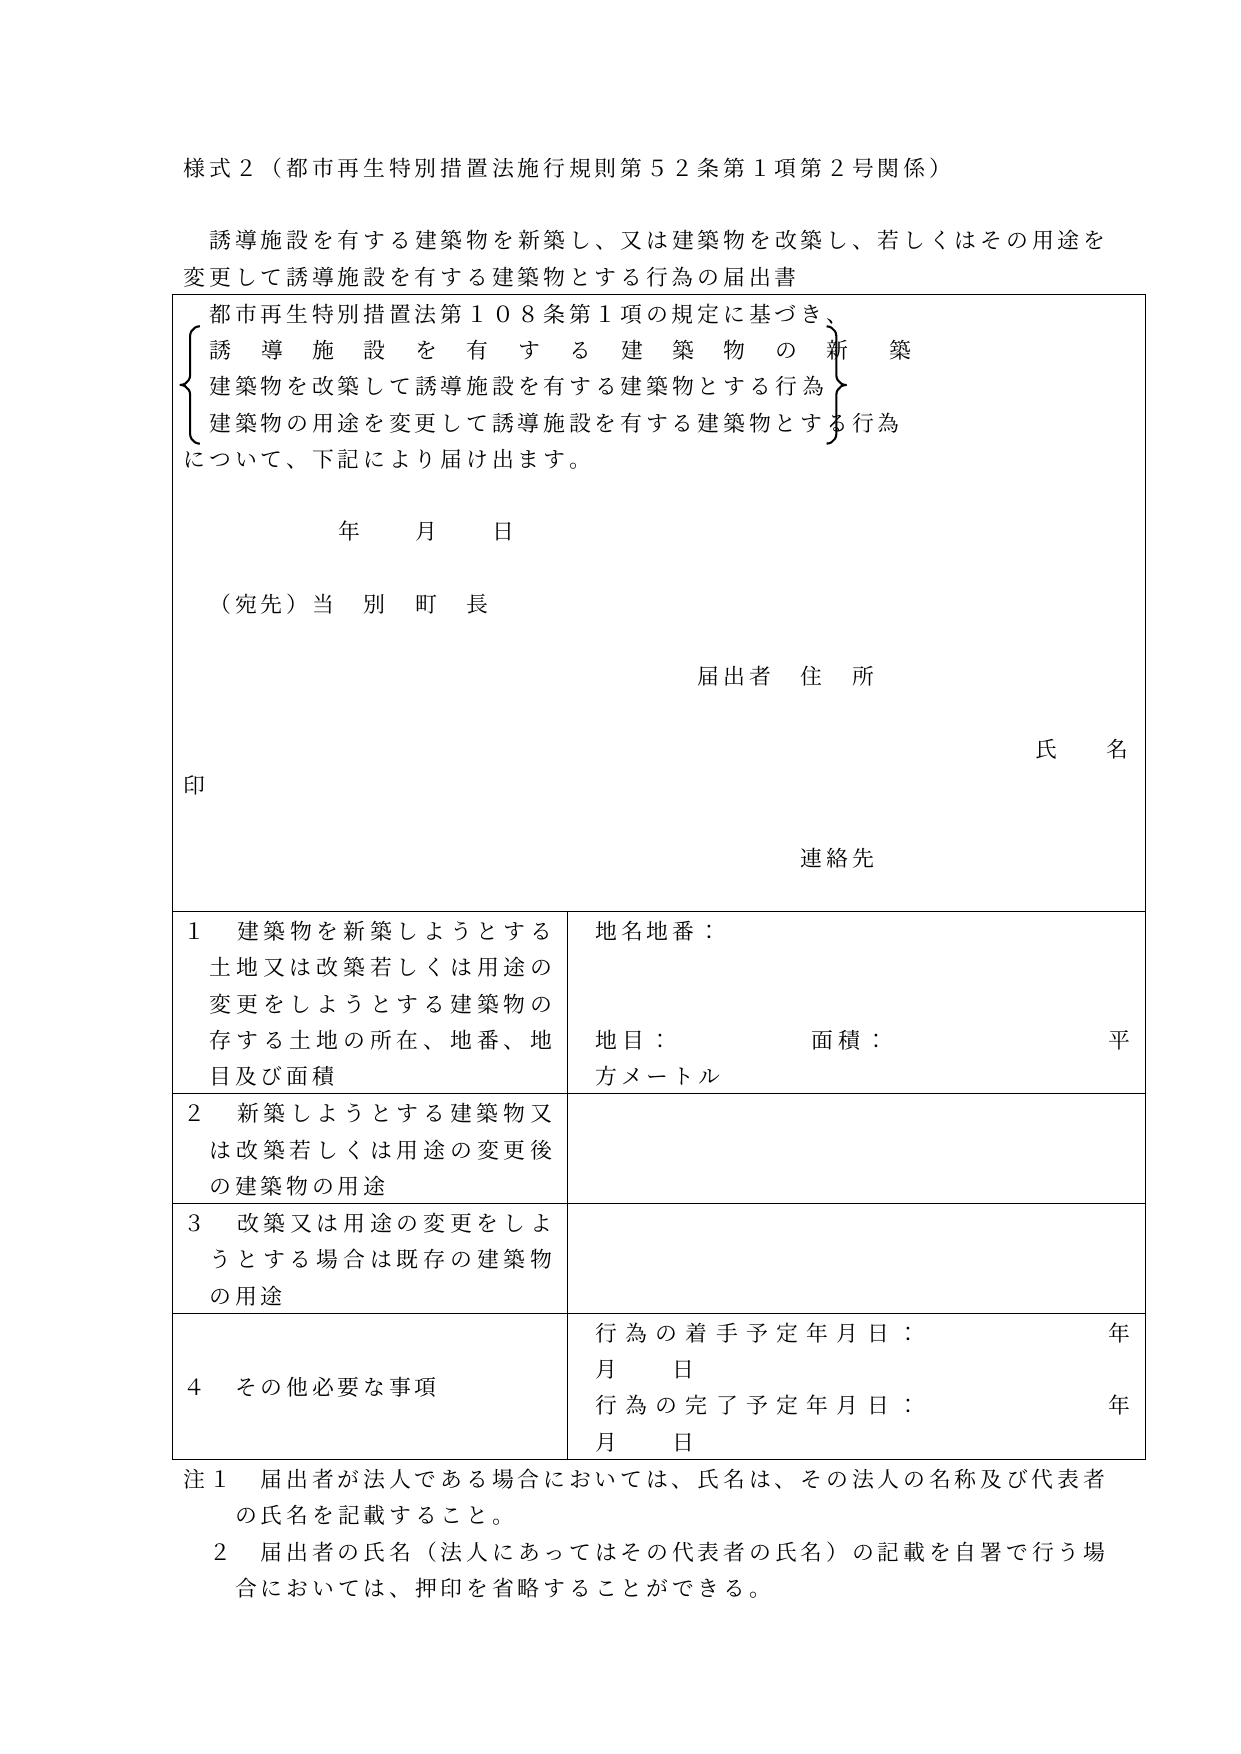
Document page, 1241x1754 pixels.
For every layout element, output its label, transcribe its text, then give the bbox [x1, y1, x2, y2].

text 様式２（都市再生特別措置法施行規則第５２条第１項第２号関係） [183, 149, 1110, 185]
table_cell 地名地番： 地目： 面積： 平方メートル [568, 912, 1145, 1093]
table_cell 行為の着手予定年月日： 年 月 日 行為の完了予定年月日： 年 月 日 [568, 1314, 1145, 1459]
table_cell ４ その他必要な事項 [173, 1314, 567, 1459]
table_cell [568, 1204, 1145, 1313]
table_cell [568, 1094, 1145, 1203]
table_cell ２ 新築しようとする建築物又は改築若しくは用途の変更後の建築物の用途 [173, 1094, 567, 1203]
table_cell １ 建築物を新築しようとする土地又は改築若しくは用途の変更をしようとする建築物の存する土地の所在、地番、地目及び面積 [173, 912, 567, 1093]
text 誘導施設を有する建築物を新築し、又は建築物を改築し、若しくはその用途を変更して誘導施設を有する建築物とする行為の届出書 [183, 221, 1110, 294]
text 注１ 届出者が法人である場合においては、氏名は、その法人の名称及び代表者の氏名を記載すること。 [183, 1460, 1110, 1532]
table_cell ３ 改築又は用途の変更をしようとする場合は既存の建築物の用途 [173, 1204, 567, 1313]
table_header 都市再生特別措置法第１０８条第１項の規定に基づき、 誘導施設を有する建築物の新築 建築物を改築して誘導施設を有する建築物とする行為 建築物の用途を変更して誘導施設を有する建築物とする行為 について、下記により届け出ます。 年 月 日 （宛先）当 別 町 長 届出者 住 所 氏 名 印 連絡先 [173, 295, 1145, 911]
text ２ 届出者の氏名（法人にあってはその代表者の氏名）の記載を自署で行う場合においては、押印を省略することができる。 [206, 1532, 1110, 1605]
